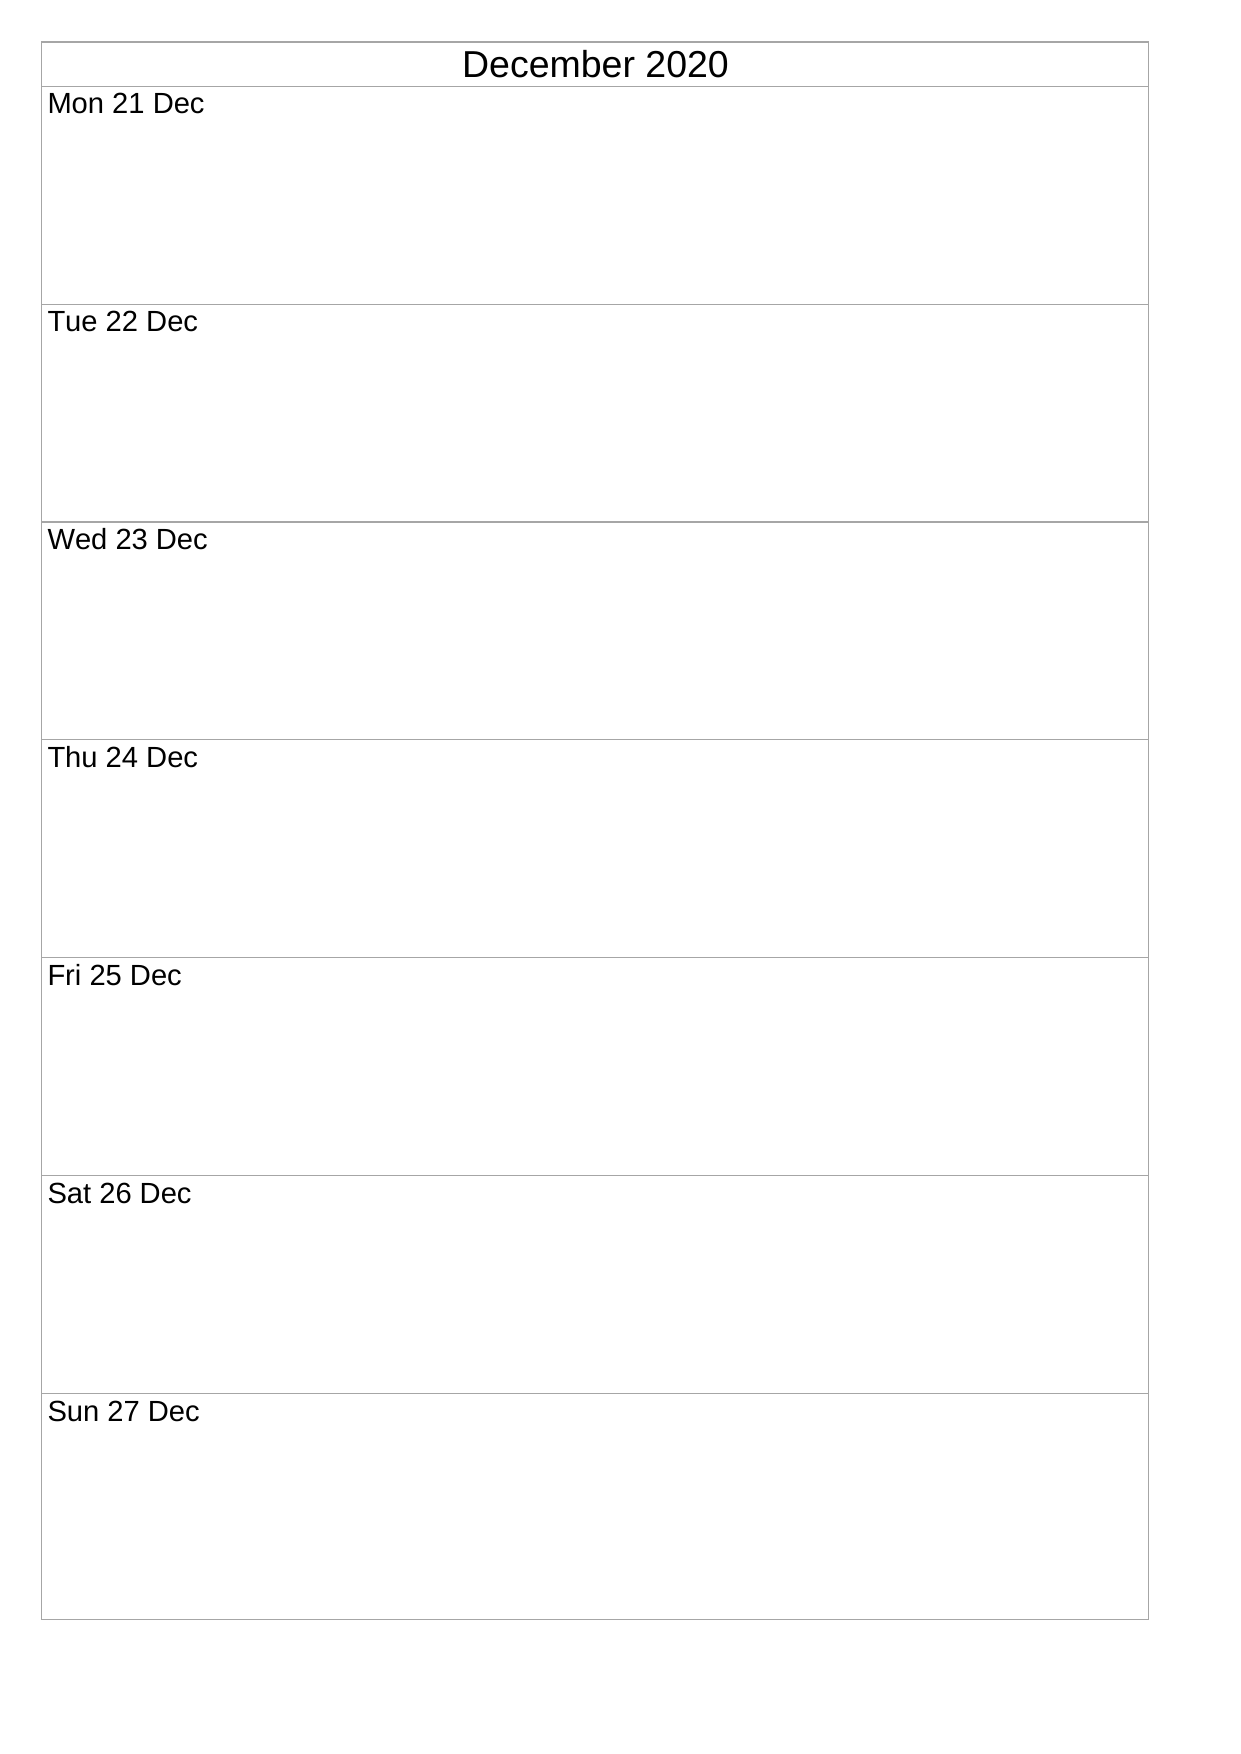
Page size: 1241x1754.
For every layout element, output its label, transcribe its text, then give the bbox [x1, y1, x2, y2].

table_cell Sat 26 Dec [42, 1176, 1148, 1393]
table_cell Fri 25 Dec [42, 958, 1148, 1175]
table_cell Sun 27 Dec [42, 1394, 1148, 1619]
table_cell Wed 23 Dec [42, 523, 1148, 739]
table_cell Thu 24 Dec [42, 740, 1148, 957]
table_header December 2020 [42, 43, 1148, 86]
table_cell Mon 21 Dec [42, 87, 1148, 303]
table_cell Tue 22 Dec [42, 305, 1148, 521]
